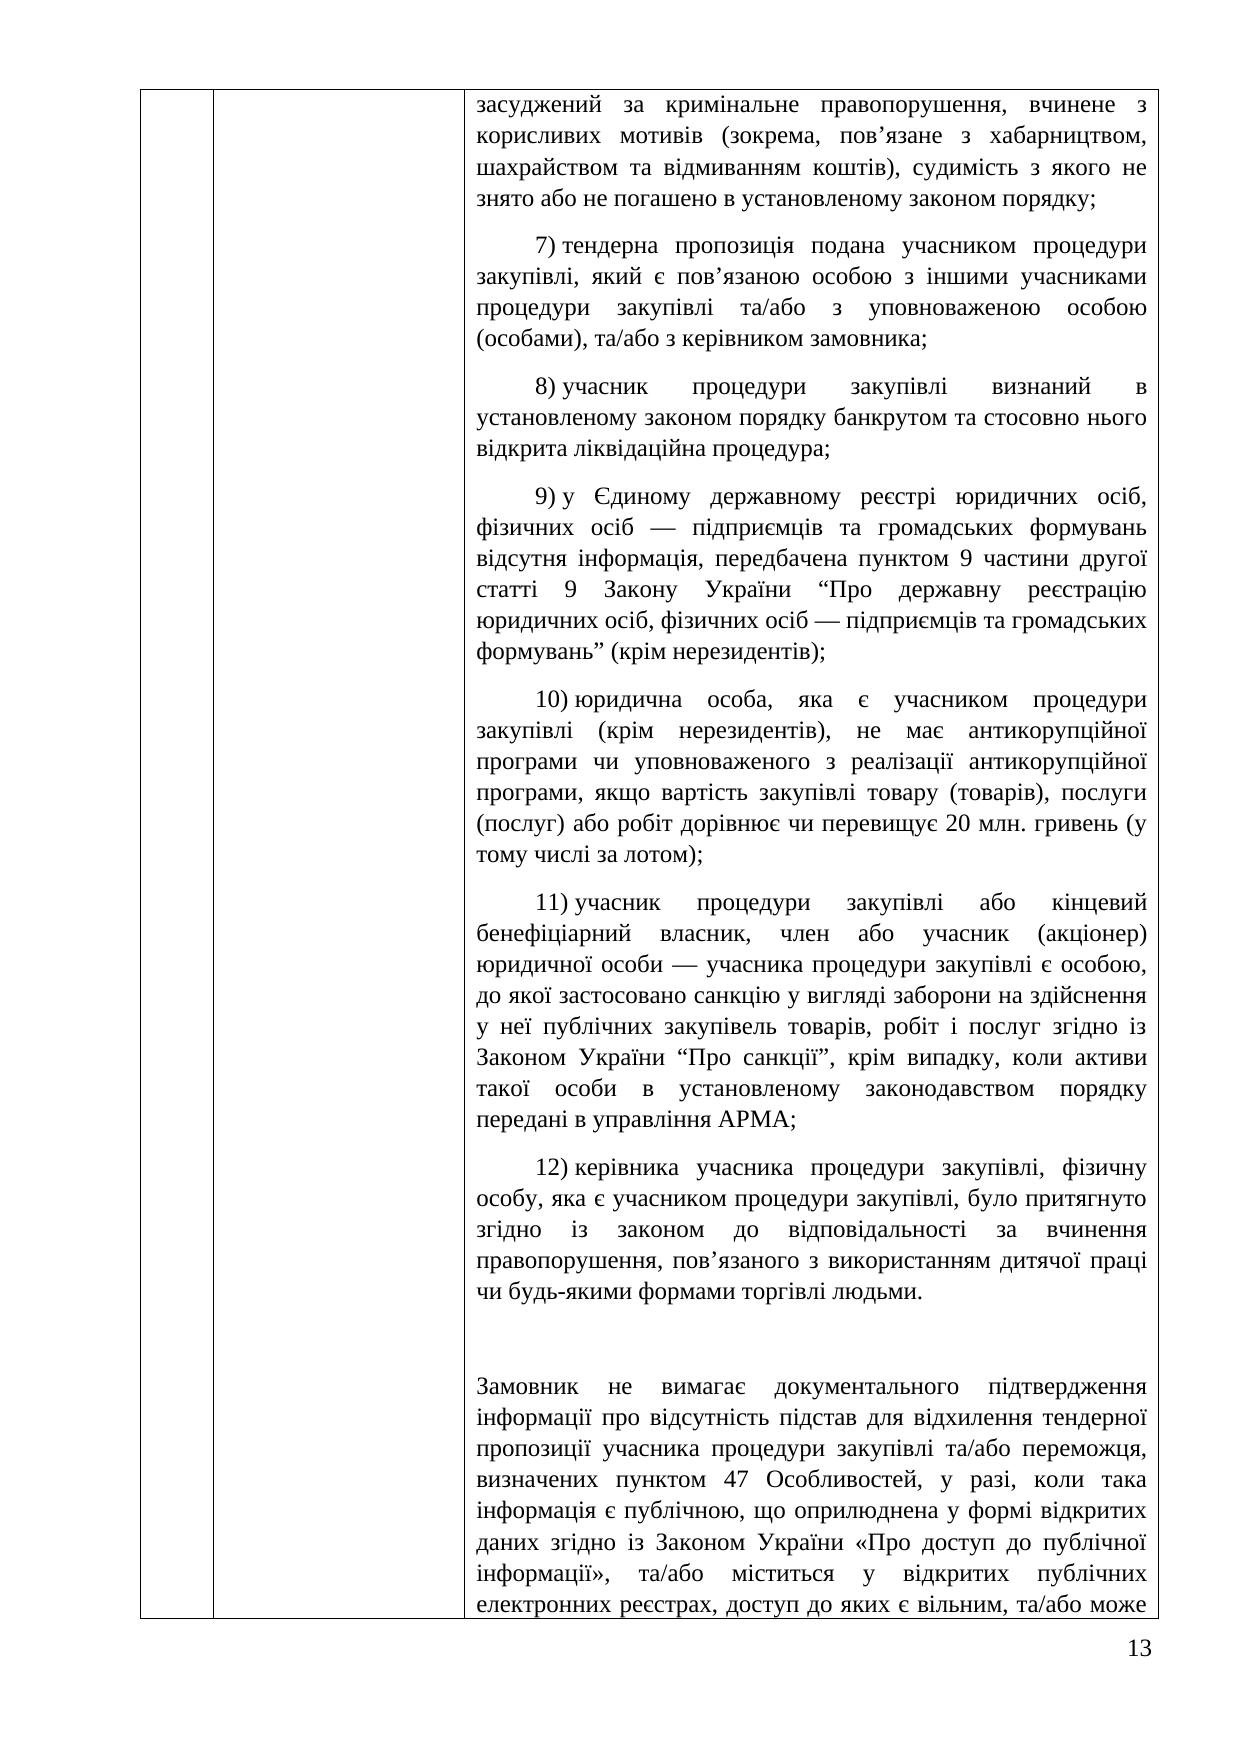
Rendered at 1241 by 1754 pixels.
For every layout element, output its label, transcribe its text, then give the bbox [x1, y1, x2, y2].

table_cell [465, 90, 1158, 1617]
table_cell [214, 90, 464, 1617]
table_cell 5 [141, 90, 213, 1617]
